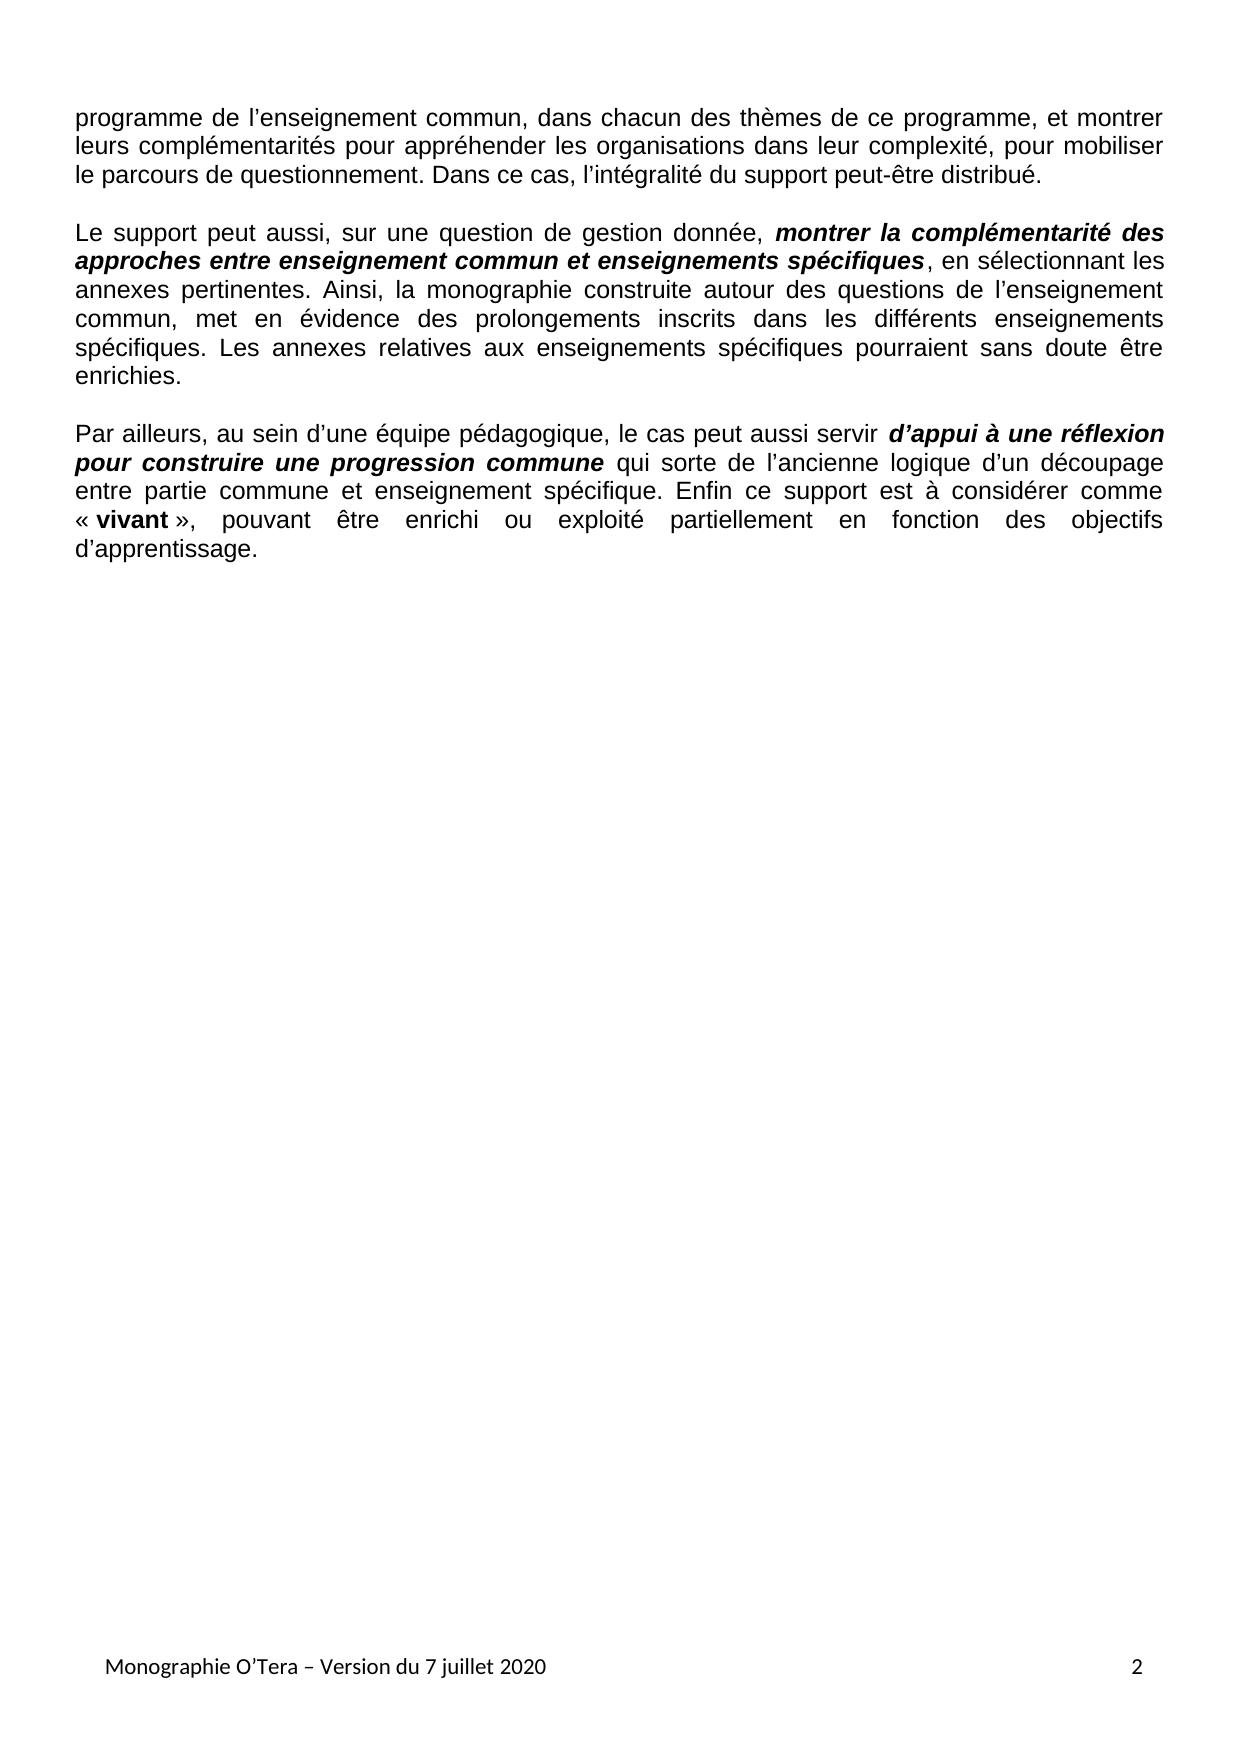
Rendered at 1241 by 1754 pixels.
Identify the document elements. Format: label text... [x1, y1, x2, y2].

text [75, 102, 1165, 189]
text Le support peut aussi, sur une question de gestion donnée, montrer la complémentarité des approches entre enseignement commun et enseignements spécifiques, en sélectionnant les annexes pertinentes. Ainsi, la monographie construite autour des questions de l’enseignement commun, met en évidence des prolongements inscrits dans les différents enseignements spécifiques. Les annexes relatives aux enseignements spécifiques pourraient sans doute être enrichies. [75, 217, 1165, 390]
text Par ailleurs, au sein d’une équipe pédagogique, le cas peut aussi servir d’appui à une réflexion pour construire une progression commune qui sorte de l’ancienne logique d’un découpage entre partie commune et enseignement spécifique. Enfin ce support est à considérer comme « vivant », pouvant être enrichi ou exploité partiellement en fonction des objectifs d’apprentissage. [75, 419, 1165, 562]
